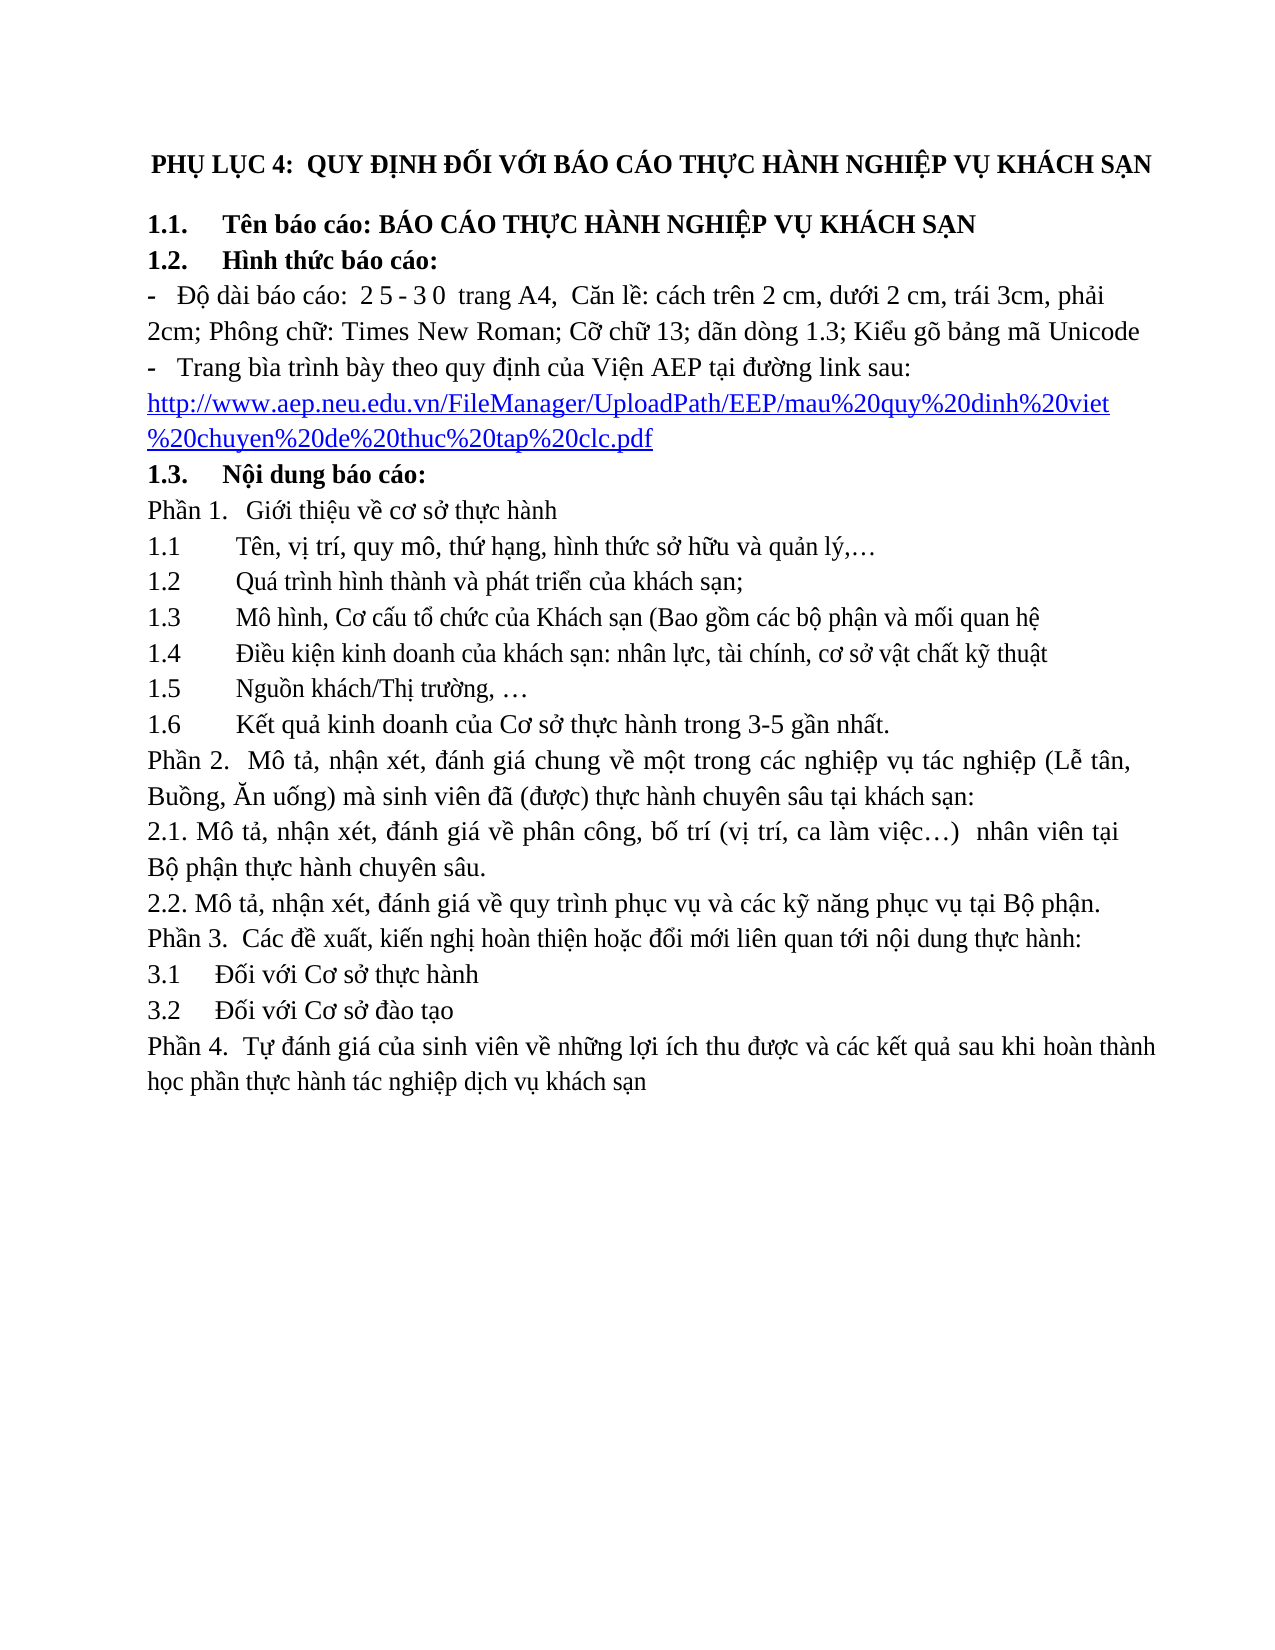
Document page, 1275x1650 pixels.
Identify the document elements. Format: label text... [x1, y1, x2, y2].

text Phần 3. Các đề xuất, kiến nghị hoàn thiện hoặc đổi mới liên quan tới nội dung thực hành: [147, 923, 1121, 954]
text 2.1. Mô tả, nhận xét, đánh giá về phân công, bố trí (vị trí, ca làm việc…) nhân viên tại Bộ phận thực hành chuyên sâu. [147, 815, 1121, 882]
list Tên báo cáo: BÁO CÁO THỰC HÀNH NGHIỆP VỤ KHÁCH SẠN [147, 208, 1156, 239]
text 2.2. Mô tả, nhận xét, đánh giá về quy trình phục vụ và các kỹ năng phục vụ tại Bộ phận. [147, 887, 1121, 918]
list Tên, vị trí, quy mô, thứ hạng, hình thức sở hữu và quản lý,… [147, 529, 1156, 561]
list Điều kiện kinh doanh của khách sạn: nhân lực, tài chính, cơ sở vật chất kỹ thuật [147, 637, 1144, 668]
text PHỤ LỤC 4: QUY ĐỊNH ĐỐI VỚI BÁO CÁO THỰC HÀNH NGHIỆP VỤ KHÁCH SẠN [147, 148, 1156, 179]
list Độ dài báo cáo: 25-30 trang A4, Căn lề: cách trên 2 cm, dưới 2 cm, trái 3cm, phải 2cm; Phông chữ: Times New Roman; Cỡ chữ 13; dãn dòng 1.3; Kiểu gõ bảng mã Unicode [147, 279, 1156, 346]
text Phần 4. Tự đánh giá của sinh viên về những lợi ích thu được và các kết quả sau khi hoàn thành học phần thực hành tác nghiệp dịch vụ khách sạn [147, 1030, 1156, 1097]
list Kết quả kinh doanh của Cơ sở thực hành trong 3-5 gần nhất. [147, 708, 1144, 739]
list Nội dung báo cáo: [147, 458, 1156, 489]
list Quá trình hình thành và phát triển của khách sạn; [147, 565, 1156, 596]
text http://www.aep.neu.edu.vn/FileManager/UploadPath/EEP/mau%20quy%20dinh%20viet%20chuyen%20de%20thuc%20tap%20clc.pdf [147, 387, 1156, 453]
list Hình thức báo cáo: [147, 244, 1156, 275]
text 3.1 Đối với Cơ sở thực hành [147, 958, 1156, 989]
text Phần 2. Mô tả, nhận xét, đánh giá chung về một trong các nghiệp vụ tác nghiệp (Lễ tân, Buồng, Ăn uống) mà sinh viên đã (được) thực hành chuyên sâu tại khách sạn: [147, 744, 1132, 811]
list Mô hình, Cơ cấu tổ chức của Khách sạn (Bao gồm các bộ phận và mối quan hệ [147, 601, 1156, 632]
list Trang bìa trình bày theo quy định của Viện AEP tại đường link sau: [147, 351, 1156, 382]
text Phần 1. Giới thiệu về cơ sở thực hành [147, 494, 1156, 525]
list Nguồn khách/Thị trường, … [147, 672, 1144, 704]
text 3.2 Đối với Cơ sở đào tạo [147, 994, 1156, 1025]
